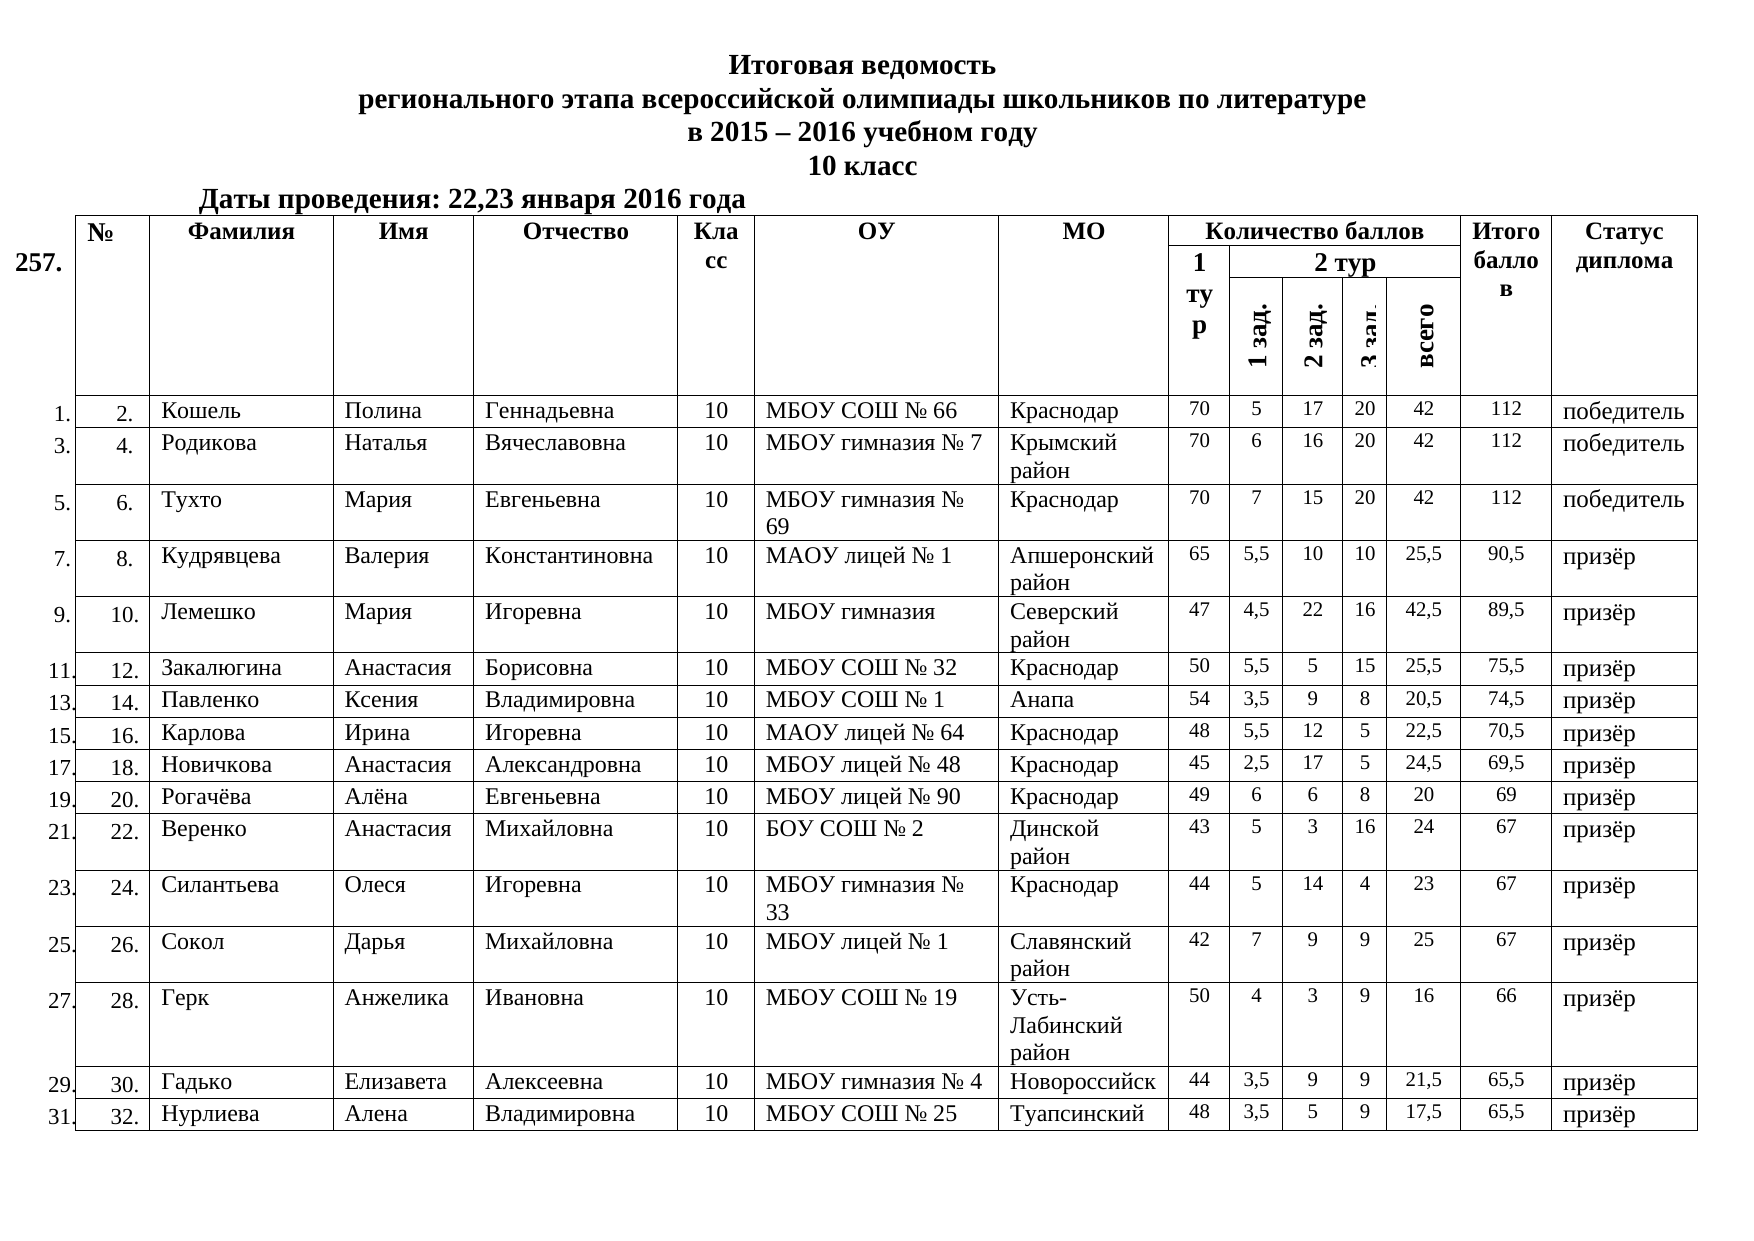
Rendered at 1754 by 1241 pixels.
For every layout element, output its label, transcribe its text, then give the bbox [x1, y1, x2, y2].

table_cell [76, 927, 149, 982]
table_cell победитель [1552, 396, 1697, 427]
table_cell Александровна [474, 750, 677, 781]
table_cell 5,5 [1230, 653, 1282, 684]
table_cell 10 [678, 814, 754, 869]
table_cell МБОУ гимназия № 33 [755, 871, 998, 926]
table_cell 25 [1387, 927, 1460, 982]
table_cell МБОУ лицей № 1 [755, 927, 998, 982]
table_cell 20 [1343, 485, 1386, 540]
table_cell Нурлиева [150, 1099, 333, 1130]
table_cell 65,5 [1461, 1067, 1551, 1098]
table_cell 5 [1283, 1099, 1342, 1130]
table_header № [76, 216, 149, 395]
table_cell МБОУ лицей № 48 [755, 750, 998, 781]
table_cell 10 [678, 1067, 754, 1098]
table_cell Вячеславовна [474, 428, 677, 483]
table_cell 5 [1343, 750, 1386, 781]
table_cell 89,5 [1461, 597, 1551, 652]
table_cell 8 [1343, 782, 1386, 813]
table_cell [76, 1067, 149, 1098]
table_cell 67 [1461, 927, 1551, 982]
table_cell 3,5 [1230, 1099, 1282, 1130]
table_cell 16 [1387, 983, 1460, 1066]
table_cell 4 [1230, 983, 1282, 1066]
table_cell 10 [678, 597, 754, 652]
table_cell 10 [678, 983, 754, 1066]
table_cell 10 [678, 541, 754, 596]
table_cell победитель [1552, 485, 1697, 540]
table_cell Краснодар [999, 396, 1168, 427]
table_cell 10 [678, 396, 754, 427]
table_cell МБОУ гимназия [755, 597, 998, 652]
table_cell 6 [1230, 428, 1282, 483]
table_cell 5 [1230, 396, 1282, 427]
table_cell Владимировна [474, 1099, 677, 1130]
table_cell Ивановна [474, 983, 677, 1066]
table_cell Борисовна [474, 653, 677, 684]
table_cell Валерия [334, 541, 473, 596]
table_cell 25,5 [1387, 541, 1460, 596]
table_cell МБОУ СОШ № 25 [755, 1099, 998, 1130]
table_cell 44 [1169, 871, 1229, 926]
table_cell 50 [1169, 983, 1229, 1066]
table_cell Алексеевна [474, 1067, 677, 1098]
table_cell [76, 750, 149, 781]
table_cell 7 [1230, 927, 1282, 982]
table_cell Михайловна [474, 927, 677, 982]
table_cell Краснодар [999, 718, 1168, 749]
table_cell Анжелика [334, 983, 473, 1066]
table_cell Краснодар [999, 485, 1168, 540]
table_cell 43 [1169, 814, 1229, 869]
table_cell 10 [678, 927, 754, 982]
table_header Итого баллов [1461, 216, 1551, 395]
table_cell всего [1387, 278, 1460, 395]
table_cell 6 [1283, 782, 1342, 813]
table_cell [76, 814, 149, 869]
table_cell 9 [1283, 686, 1342, 717]
table_cell Евгеньевна [474, 782, 677, 813]
table_cell призёр [1552, 541, 1697, 596]
table_cell 70 [1169, 485, 1229, 540]
table_cell 21,5 [1387, 1067, 1460, 1098]
table_cell Лемешко [150, 597, 333, 652]
table_cell [76, 871, 149, 926]
table_cell Дарья [334, 927, 473, 982]
table_cell 22,5 [1387, 718, 1460, 749]
table_cell призёр [1552, 750, 1697, 781]
table_cell 65 [1169, 541, 1229, 596]
table_cell 17 [1283, 396, 1342, 427]
table_cell Алена [334, 1099, 473, 1130]
table_cell Мария [334, 485, 473, 540]
table_cell Павленко [150, 686, 333, 717]
table_header Статус диплома [1552, 216, 1697, 395]
table_cell Гадько [150, 1067, 333, 1098]
table_cell МБОУ гимназия № 4 [755, 1067, 998, 1098]
table_cell МАОУ лицей № 64 [755, 718, 998, 749]
table_cell Игоревна [474, 597, 677, 652]
table_cell 8 [1343, 686, 1386, 717]
table_cell призёр [1552, 686, 1697, 717]
table_cell 24 [1387, 814, 1460, 869]
table_cell 9 [1343, 1067, 1386, 1098]
table_cell 2 тур [1230, 246, 1460, 277]
table_cell Мария [334, 597, 473, 652]
table_cell 10 [678, 782, 754, 813]
table_cell 2 зад. [1283, 278, 1342, 395]
table_cell 10 [678, 750, 754, 781]
table_cell 67 [1461, 871, 1551, 926]
table_cell 112 [1461, 428, 1551, 483]
text 10 класс [89, 148, 1636, 181]
table_cell 7 [1230, 485, 1282, 540]
table_cell Геннадьевна [474, 396, 677, 427]
table_cell 4,5 [1230, 597, 1282, 652]
table_cell 65,5 [1461, 1099, 1551, 1130]
table_cell Силантьева [150, 871, 333, 926]
table_cell 49 [1169, 782, 1229, 813]
table_cell 10 [678, 871, 754, 926]
table_cell 47 [1169, 597, 1229, 652]
table_cell 48 [1169, 718, 1229, 749]
table_cell 48 [1169, 1099, 1229, 1130]
table_cell призёр [1552, 871, 1697, 926]
table_cell призёр [1552, 597, 1697, 652]
table_cell Наталья [334, 428, 473, 483]
table_cell призёр [1552, 814, 1697, 869]
table_cell призёр [1552, 653, 1697, 684]
table_cell [76, 485, 149, 540]
table_cell Константиновна [474, 541, 677, 596]
table_cell 10 [678, 428, 754, 483]
table_cell [76, 653, 149, 684]
table_cell 9 [1283, 927, 1342, 982]
table_cell Анастасия [334, 750, 473, 781]
table_cell Тухто [150, 485, 333, 540]
table_cell МБОУ гимназия № 69 [755, 485, 998, 540]
table_cell 5 [1230, 871, 1282, 926]
table_cell 20 [1343, 396, 1386, 427]
table_cell призёр [1552, 782, 1697, 813]
table_cell 42 [1387, 396, 1460, 427]
table_cell 15 [1283, 485, 1342, 540]
table_cell 70 [1169, 396, 1229, 427]
table_cell Родикова [150, 428, 333, 483]
table_cell 16 [1343, 597, 1386, 652]
table_cell 23 [1387, 871, 1460, 926]
table_cell 1 тур [1169, 246, 1229, 395]
table_cell 24,5 [1387, 750, 1460, 781]
table_cell Веренко [150, 814, 333, 869]
table_cell победитель [1552, 428, 1697, 483]
table_cell 14 [1283, 871, 1342, 926]
table_cell [76, 541, 149, 596]
table_cell 69,5 [1461, 750, 1551, 781]
table_cell призёр [1552, 983, 1697, 1066]
table_cell Игоревна [474, 871, 677, 926]
table_cell 9 [1343, 983, 1386, 1066]
table_cell Евгеньевна [474, 485, 677, 540]
table_cell Ирина [334, 718, 473, 749]
table_cell Туапсинский район [999, 1099, 1168, 1130]
table_cell 1 зад. [1230, 278, 1282, 395]
table_cell 50 [1169, 653, 1229, 684]
table_cell призёр [1552, 1099, 1697, 1130]
table_cell 75,5 [1461, 653, 1551, 684]
table_cell МБОУ лицей № 90 [755, 782, 998, 813]
table_cell 5,5 [1230, 718, 1282, 749]
table_cell Славянский район [999, 927, 1168, 982]
table_cell 10 [678, 485, 754, 540]
table_cell 67 [1461, 814, 1551, 869]
table_cell Крымский район [999, 428, 1168, 483]
table_cell 3 [1283, 983, 1342, 1066]
table_cell 9 [1283, 1067, 1342, 1098]
table_cell 74,5 [1461, 686, 1551, 717]
text регионального этапа всероссийской олимпиады школьников по литературе в 2015 – 2016 учебном году [89, 81, 1636, 148]
table_cell МБОУ СОШ № 32 [755, 653, 998, 684]
table_header МО [999, 216, 1168, 395]
table_cell 16 [1343, 814, 1386, 869]
table_cell МБОУ гимназия № 7 [755, 428, 998, 483]
table_cell Герк [150, 983, 333, 1066]
table_cell 5 [1230, 814, 1282, 869]
table_cell 66 [1461, 983, 1551, 1066]
table_cell 45 [1169, 750, 1229, 781]
table_cell 9 [1343, 1099, 1386, 1130]
table_cell Анастасия [334, 814, 473, 869]
table_cell 42,5 [1387, 597, 1460, 652]
table_cell 17 [1283, 750, 1342, 781]
table_cell 3,5 [1230, 686, 1282, 717]
table_cell 10 [1343, 541, 1386, 596]
table_cell 20 [1387, 782, 1460, 813]
table_cell 9 [1343, 927, 1386, 982]
table_cell 10 [678, 653, 754, 684]
table_cell 22 [1283, 597, 1342, 652]
table_cell 6 [1230, 782, 1282, 813]
table_cell 10 [678, 686, 754, 717]
table_cell 54 [1169, 686, 1229, 717]
table_cell Новороссийск [999, 1067, 1168, 1098]
table_cell Ксения [334, 686, 473, 717]
table_cell Кудрявцева [150, 541, 333, 596]
table_cell 2,5 [1230, 750, 1282, 781]
table_cell 10 [678, 1099, 754, 1130]
table_cell 25,5 [1387, 653, 1460, 684]
table_cell Алёна [334, 782, 473, 813]
table_cell 42 [1387, 428, 1460, 483]
table_cell 3 зад. [1343, 278, 1386, 395]
table_cell Краснодар [999, 782, 1168, 813]
table_cell МБОУ СОШ № 66 [755, 396, 998, 427]
table_cell 16 [1283, 428, 1342, 483]
table_cell 42 [1169, 927, 1229, 982]
table_cell призёр [1552, 927, 1697, 982]
table_header ОУ [755, 216, 998, 395]
text Итоговая ведомость [89, 47, 1636, 81]
table_cell МАОУ лицей № 1 [755, 541, 998, 596]
table_cell призёр [1552, 718, 1697, 749]
table_cell Закалюгина [150, 653, 333, 684]
table_cell 20,5 [1387, 686, 1460, 717]
table_cell Рогачёва [150, 782, 333, 813]
table_cell 10 [678, 718, 754, 749]
table_cell 10 [1283, 541, 1342, 596]
table_cell Карлова [150, 718, 333, 749]
table_cell 70 [1169, 428, 1229, 483]
table_cell [76, 396, 149, 427]
table_cell [76, 1099, 149, 1130]
table_cell [76, 983, 149, 1066]
table_cell Кошель [150, 396, 333, 427]
table_cell Динской район [999, 814, 1168, 869]
table_cell Игоревна [474, 718, 677, 749]
table_cell 69 [1461, 782, 1551, 813]
table_cell Усть-Лабинский район [999, 983, 1168, 1066]
table_cell 4 [1343, 871, 1386, 926]
table_cell призёр [1552, 1067, 1697, 1098]
table_cell [76, 597, 149, 652]
table_cell Полина [334, 396, 473, 427]
table_cell 5,5 [1230, 541, 1282, 596]
table_cell Сокол [150, 927, 333, 982]
table_header Класс [678, 216, 754, 395]
table_cell 12 [1283, 718, 1342, 749]
table_cell 112 [1461, 396, 1551, 427]
table_cell Михайловна [474, 814, 677, 869]
table_cell Краснодар [999, 871, 1168, 926]
text Даты проведения: 22,23 января 2016 года [89, 181, 1636, 215]
table_cell [76, 428, 149, 483]
table_cell 3,5 [1230, 1067, 1282, 1098]
table_cell 90,5 [1461, 541, 1551, 596]
table_cell 5 [1283, 653, 1342, 684]
table_header Количество баллов [1169, 216, 1460, 245]
table_header Отчество [474, 216, 677, 395]
table_cell 112 [1461, 485, 1551, 540]
table_cell Владимировна [474, 686, 677, 717]
table_cell Елизавета [334, 1067, 473, 1098]
table_cell БОУ СОШ № 2 [755, 814, 998, 869]
table_cell МБОУ СОШ № 1 [755, 686, 998, 717]
table_cell МБОУ СОШ № 19 [755, 983, 998, 1066]
table_cell Апшеронский район [999, 541, 1168, 596]
table_cell 42 [1387, 485, 1460, 540]
table_cell Олеся [334, 871, 473, 926]
table_cell 44 [1169, 1067, 1229, 1098]
table_cell Краснодар [999, 653, 1168, 684]
table_cell [76, 782, 149, 813]
table_cell 70,5 [1461, 718, 1551, 749]
table_cell Краснодар [999, 750, 1168, 781]
table_header Фамилия [150, 216, 333, 395]
table_header Имя [334, 216, 473, 395]
table_cell [76, 686, 149, 717]
table_cell [76, 718, 149, 749]
table_cell Северский район [999, 597, 1168, 652]
table_cell Анапа [999, 686, 1168, 717]
table_cell 17,5 [1387, 1099, 1460, 1130]
table_cell Анастасия [334, 653, 473, 684]
table_cell Новичкова [150, 750, 333, 781]
table_cell 5 [1343, 718, 1386, 749]
table_cell 20 [1343, 428, 1386, 483]
table_cell 3 [1283, 814, 1342, 869]
table_cell 15 [1343, 653, 1386, 684]
